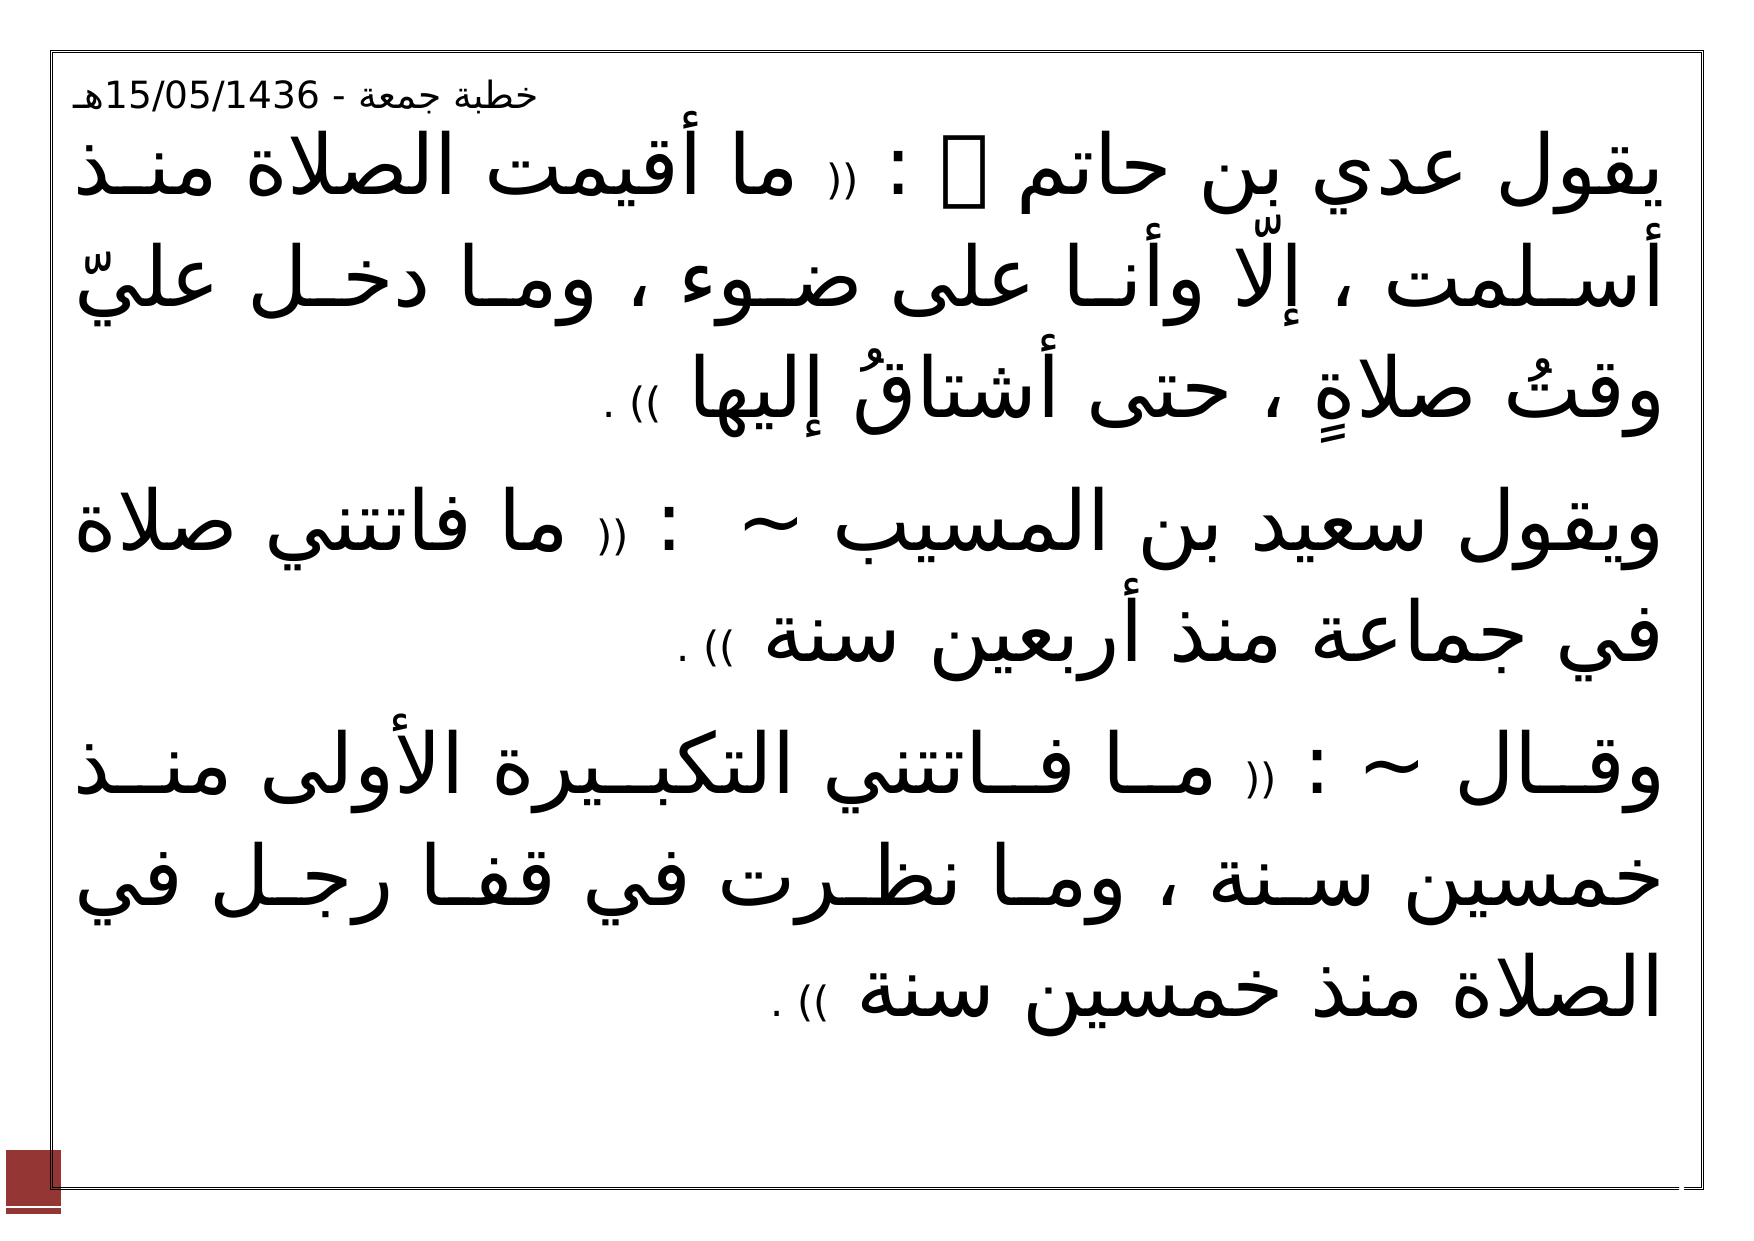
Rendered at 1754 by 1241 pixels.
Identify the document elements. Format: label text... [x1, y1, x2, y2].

text ويقول سعيد بن المسيب ~ : (( ما فاتتني صلاة في جماعة منذ أربعين سنة )) . [74, 473, 1665, 681]
text وقال ~ : (( ما فاتتني التكبيرة الأولى منذ خمسين سنة ، وما نظرت في قفا رجل في الصلاة منذ خمسين سنة )) . [74, 716, 1665, 1036]
text يقول عدي بن حاتم : (( ما أقيمت الصلاة منذ أسلمت ، إلّا وأنا على ضوء ، وما دخل عليّ وقتُ صلاةٍ ، حتى أشتاقُ إليها )) . [74, 117, 1665, 437]
